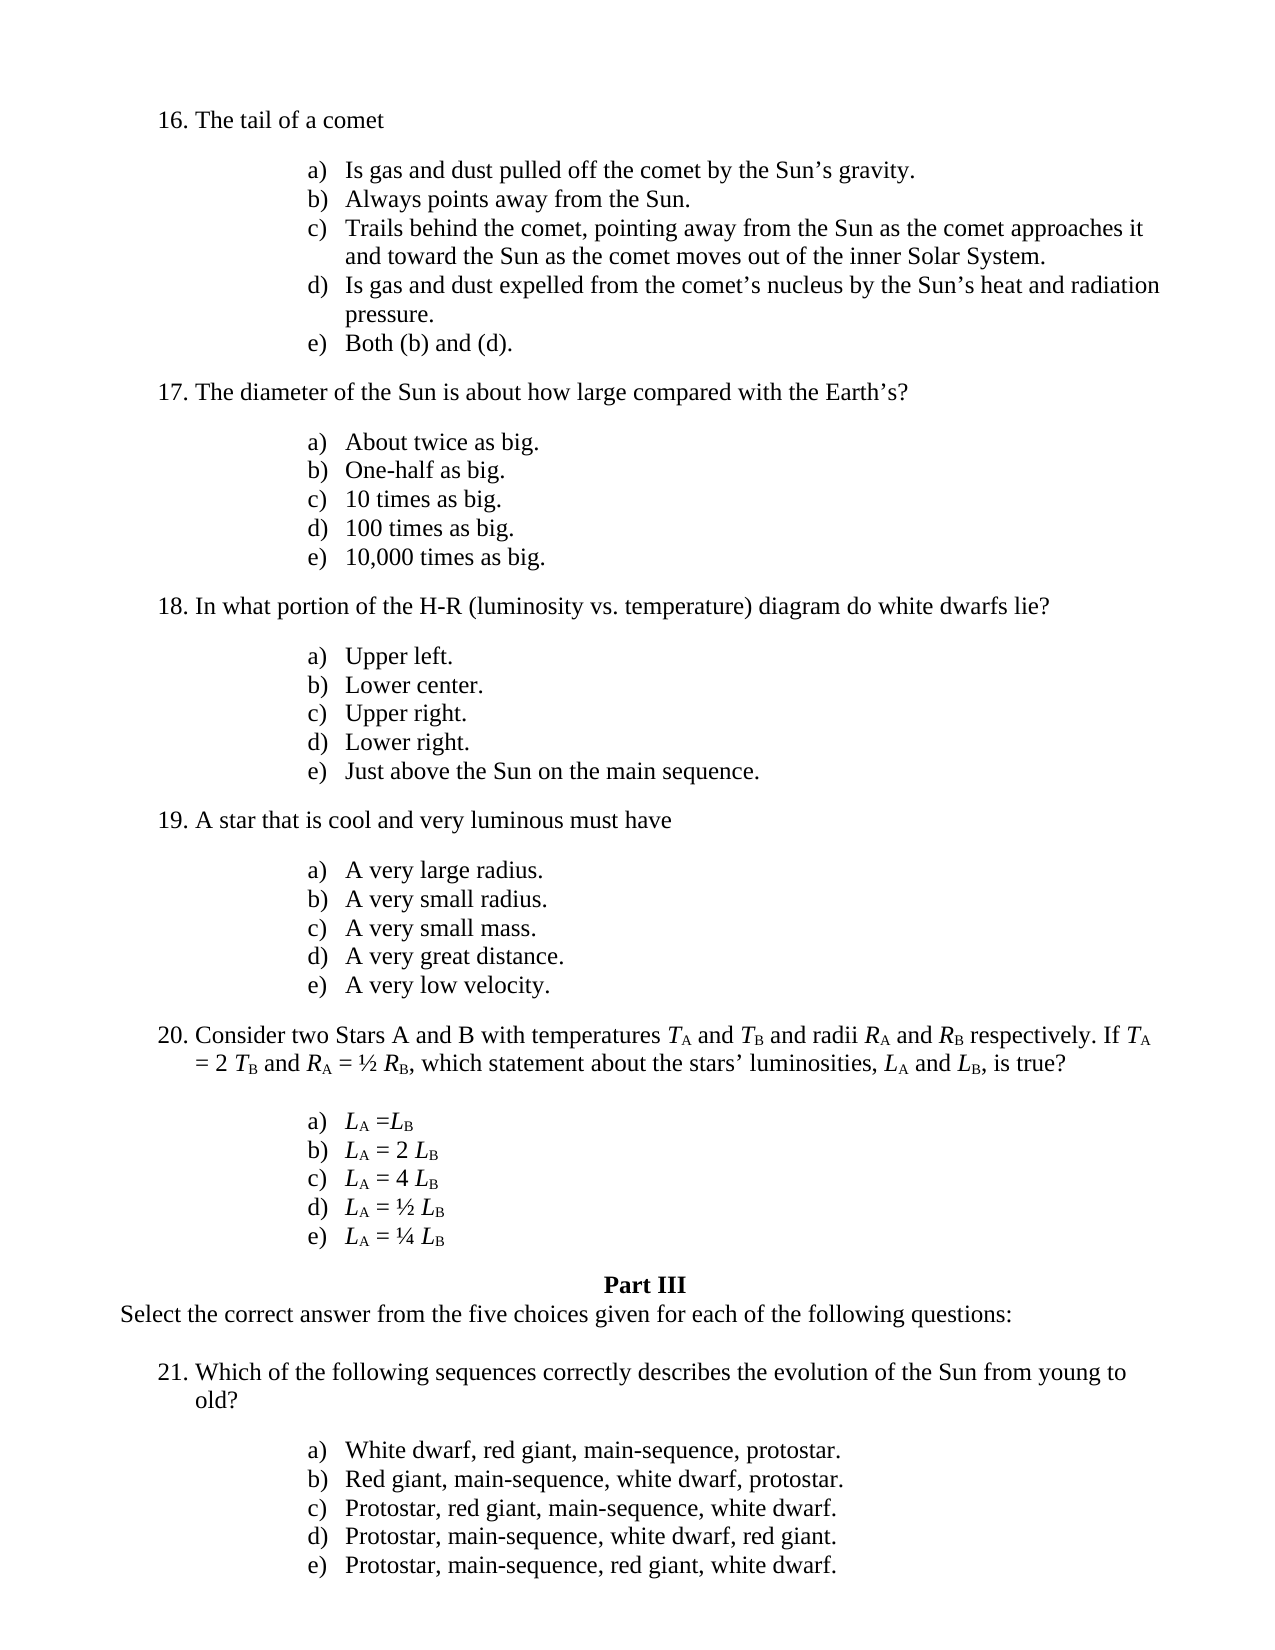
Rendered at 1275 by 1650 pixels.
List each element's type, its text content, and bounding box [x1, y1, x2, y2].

list Upper left. [307, 641, 1170, 670]
list Protostar, red giant, main-sequence, white dwarf. [307, 1493, 1170, 1521]
list Is gas and dust pulled off the comet by the Sun’s gravity. [307, 155, 1170, 184]
list Both (b) and (d). [307, 328, 1170, 356]
list Always points away from the Sun. [307, 184, 1170, 213]
list LA = 2 LB [307, 1135, 1170, 1163]
list 10 times as big. [307, 484, 1170, 513]
list 10,000 times as big. [307, 542, 1170, 571]
list LA = 4 LB [307, 1163, 1170, 1192]
list A very low velocity. [307, 970, 1170, 999]
list LA = ¼ LB [307, 1221, 1170, 1250]
list Upper right. [307, 698, 1170, 727]
list Red giant, main-sequence, white dwarf, protostar. [307, 1464, 1170, 1493]
list A very great distance. [307, 941, 1170, 970]
list One-half as big. [307, 456, 1170, 484]
list LA = ½ LB [307, 1192, 1170, 1221]
list Protostar, main-sequence, white dwarf, red giant. [307, 1521, 1170, 1550]
list Consider two Stars A and B with temperatures TA and TB and radii RA and RB respectively. If TA = 2 TB and RA = ½ RB, which statement about the stars’ luminosities, LA and LB, is true? [157, 1020, 1170, 1077]
list In what portion of the H-R (luminosity vs. temperature) diagram do white dwarfs lie? [157, 591, 1170, 620]
list Lower center. [307, 670, 1170, 698]
list Trails behind the comet, pointing away from the Sun as the comet approaches it and toward the Sun as the comet moves out of the inner Solar System. [307, 213, 1170, 270]
list Is gas and dust expelled from the comet’s nucleus by the Sun’s heat and radiation pressure. [307, 270, 1170, 328]
list Protostar, main-sequence, red giant, white dwarf. [307, 1550, 1170, 1579]
list 100 times as big. [307, 513, 1170, 542]
list Which of the following sequences correctly describes the evolution of the Sun from young to old? [157, 1357, 1170, 1414]
list Lower right. [307, 727, 1170, 756]
list A very small radius. [307, 884, 1170, 913]
list LA =LB [307, 1106, 1170, 1135]
list About twice as big. [307, 427, 1170, 456]
list Select the correct answer from the five choices given for each of the following questions: [120, 1299, 1170, 1328]
list A very large radius. [307, 855, 1170, 884]
list Just above the Sun on the main sequence. [307, 756, 1170, 785]
text Part III [120, 1271, 1170, 1299]
list The tail of a comet [157, 106, 1170, 134]
list White dwarf, red giant, main-sequence, protostar. [307, 1435, 1170, 1464]
list A star that is cool and very luminous must have [157, 806, 1170, 834]
list The diameter of the Sun is about how large compared with the Earth’s? [157, 377, 1170, 406]
list A very small mass. [307, 913, 1170, 941]
